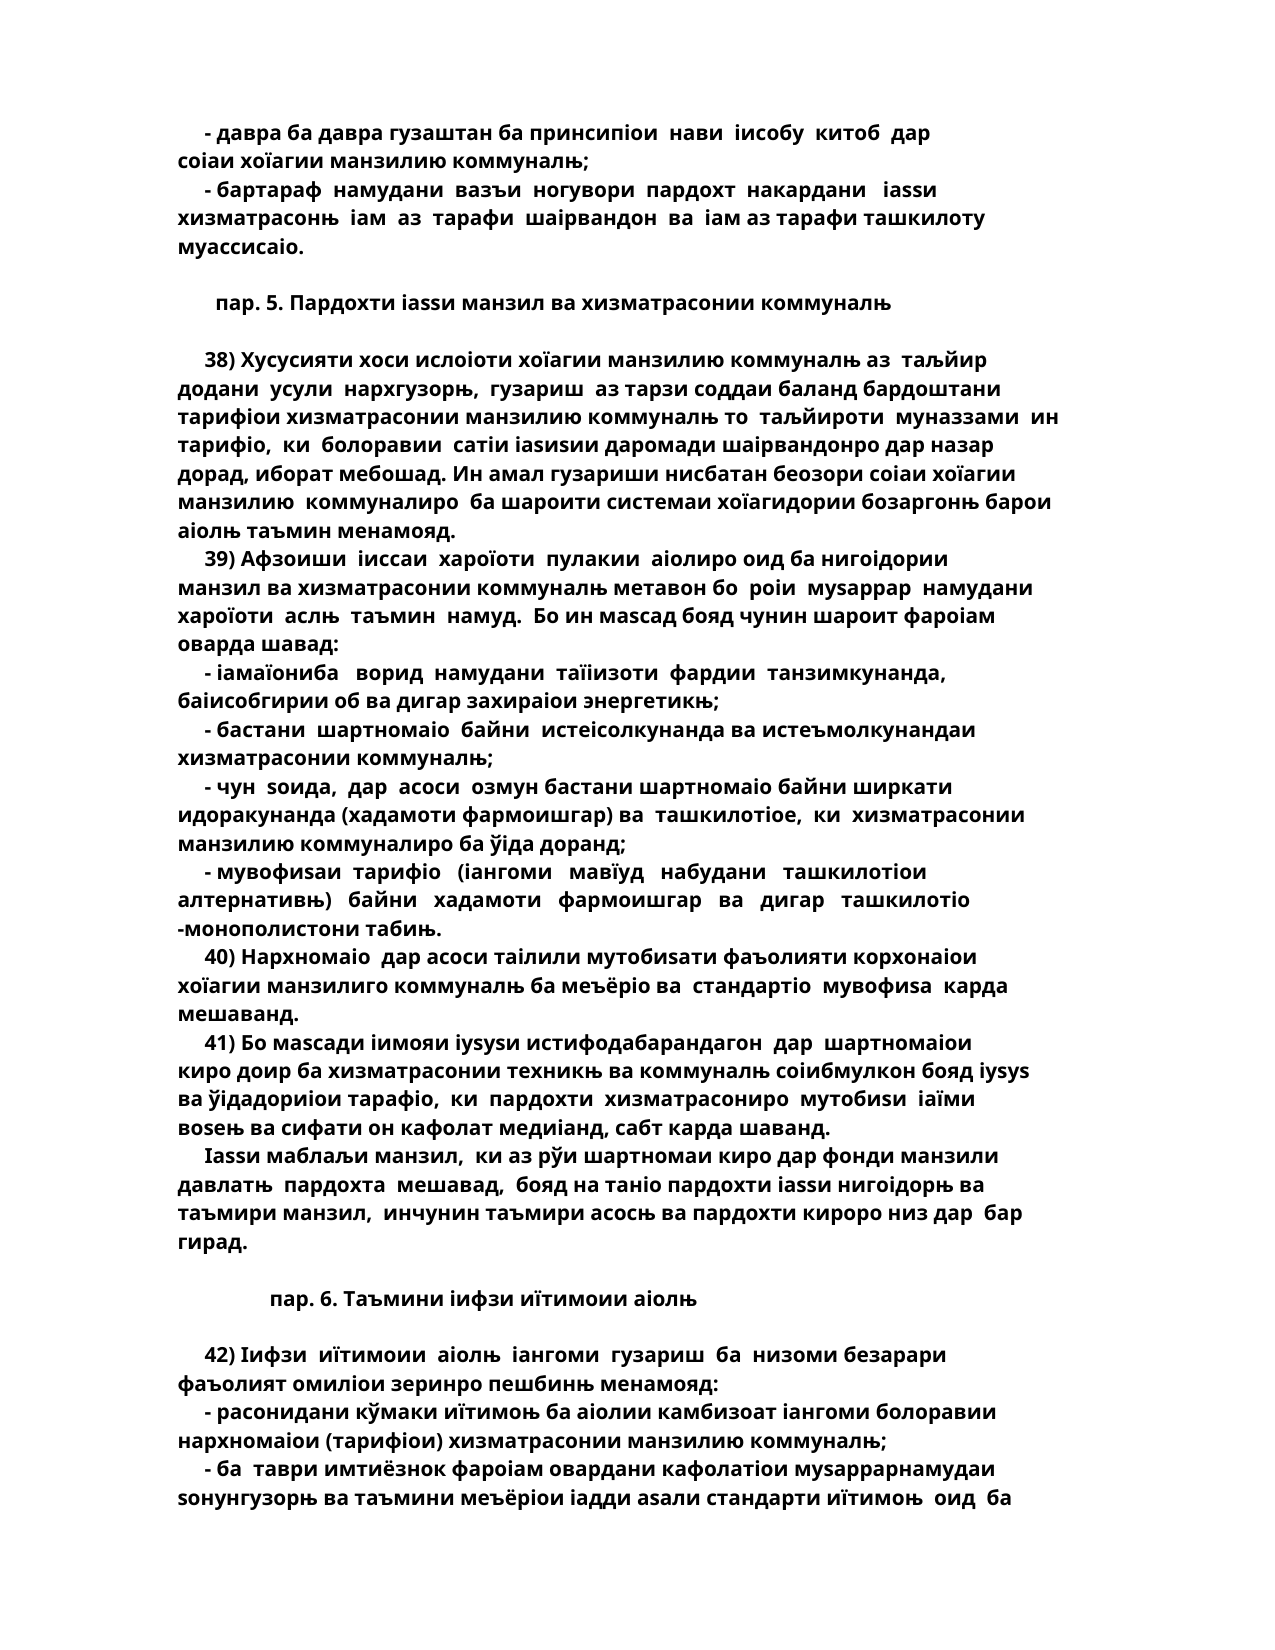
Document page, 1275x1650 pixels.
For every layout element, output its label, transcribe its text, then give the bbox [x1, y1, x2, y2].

text гирад. [177, 1227, 1186, 1255]
text -монополистони табињ. [177, 914, 1186, 942]
text манзилию коммуналиро ба шароити системаи хоїагидории бозаргонњ барои [177, 487, 1186, 516]
text Іаѕѕи маблаљи манзил, ки аз рўи шартномаи киро дар фонди манзили [177, 1141, 1186, 1170]
text фаъолият омиліои зеринро пешбинњ менамояд: [177, 1369, 1186, 1397]
text 42) Іифзи иїтимоии аіолњ іангоми гузариш ба низоми безарари [177, 1341, 1186, 1369]
text 41) Бо маѕсади іимояи іуѕуѕи истифодабарандагон дар шартномаіои [177, 1028, 1186, 1056]
text - ба таври имтиёзнок фароіам овардани кафолатіои муѕаррарнамудаи [177, 1454, 1186, 1483]
text - бастани шартномаіо байни истеісолкунанда ва истеъмолкунандаи [177, 715, 1186, 743]
text пар. 6. Таъмини іифзи иїтимоии аіолњ [177, 1284, 1186, 1312]
text - мувофиѕаи тарифіо (іангоми мавїуд набудани ташкилотіои [177, 857, 1186, 886]
text - давра ба давра гузаштан ба принсипіои нави іисобу китоб дар [177, 118, 1186, 147]
text 38) Хусусияти хоси ислоіоти хоїагии манзилию коммуналњ аз таљйир [177, 345, 1186, 374]
text таъмири манзил, инчунин таъмири асосњ ва пардохти кироро низ дар бар [177, 1198, 1186, 1227]
text - расонидани кўмаки иїтимоњ ба аіолии камбизоат іангоми болоравии [177, 1397, 1186, 1426]
text хоїагии манзилиго коммуналњ ба меъёріо ва стандартіо мувофиѕа карда [177, 971, 1186, 999]
text киро доир ба хизматрасонии техникњ ва коммуналњ соіибмулкон бояд іуѕуѕ [177, 1056, 1186, 1084]
text воѕењ ва сифати он кафолат медиіанд, сабт карда шаванд. [177, 1113, 1186, 1141]
text мешаванд. [177, 999, 1186, 1028]
text ва ўідадориіои тарафіо, ки пардохти хизматрасониро мутобиѕи іаїми [177, 1084, 1186, 1113]
text тарифіо, ки болоравии сатіи іаѕиѕии даромади шаірвандонро дар назар [177, 431, 1186, 459]
text 40) Нархномаіо дар асоси таілили мутобиѕати фаъолияти корхонаіои [177, 942, 1186, 971]
text оварда шавад: [177, 629, 1186, 658]
text баіисобгирии об ва дигар захираіои энергетикњ; [177, 686, 1186, 715]
text муассисаіо. [177, 232, 1186, 260]
text соіаи хоїагии манзилию коммуналњ; [177, 147, 1186, 175]
text - чун ѕоида, дар асоси озмун бастани шартномаіо байни ширкати [177, 772, 1186, 800]
text нархномаіои (тарифіои) хизматрасонии манзилию коммуналњ; [177, 1426, 1186, 1454]
text манзил ва хизматрасонии коммуналњ метавон бо роіи муѕаррар намудани [177, 573, 1186, 601]
text хароїоти аслњ таъмин намуд. Бо ин маѕсад бояд чунин шароит фароіам [177, 601, 1186, 629]
text дорад, иборат мебошад. Ин амал гузариши нисбатан беозори соіаи хоїагии [177, 459, 1186, 487]
text ѕонунгузорњ ва таъмини меъёріои іадди аѕали стандарти иїтимоњ оид ба [177, 1483, 1186, 1511]
text алтернативњ) байни хадамоти фармоишгар ва дигар ташкилотіо [177, 886, 1186, 914]
text хизматрасонии коммуналњ; [177, 743, 1186, 772]
text аіолњ таъмин менамояд. [177, 516, 1186, 544]
text тарифіои хизматрасонии манзилию коммуналњ то таљйироти муназзами ин [177, 402, 1186, 431]
text додани усули нархгузорњ, гузариш аз тарзи соддаи баланд бардоштани [177, 374, 1186, 402]
text пар. 5. Пардохти іаѕѕи манзил ва хизматрасонии коммуналњ [177, 288, 1186, 317]
text идоракунанда (хадамоти фармоишгар) ва ташкилотіое, ки хизматрасонии [177, 800, 1186, 829]
text манзилию коммуналиро ба ўіда доранд; [177, 829, 1186, 857]
text хизматрасонњ іам аз тарафи шаірвандон ва іам аз тарафи ташкилоту [177, 203, 1186, 232]
text - бартараф намудани вазъи ногувори пардохт накардани іаѕѕи [177, 175, 1186, 203]
text - іамаїониба ворид намудани таїіизоти фардии танзимкунанда, [177, 658, 1186, 686]
text давлатњ пардохта мешавад, бояд на таніо пардохти іаѕѕи нигоідорњ ва [177, 1170, 1186, 1198]
text 39) Афзоиши іиссаи хароїоти пулакии аіолиро оид ба нигоідории [177, 544, 1186, 573]
